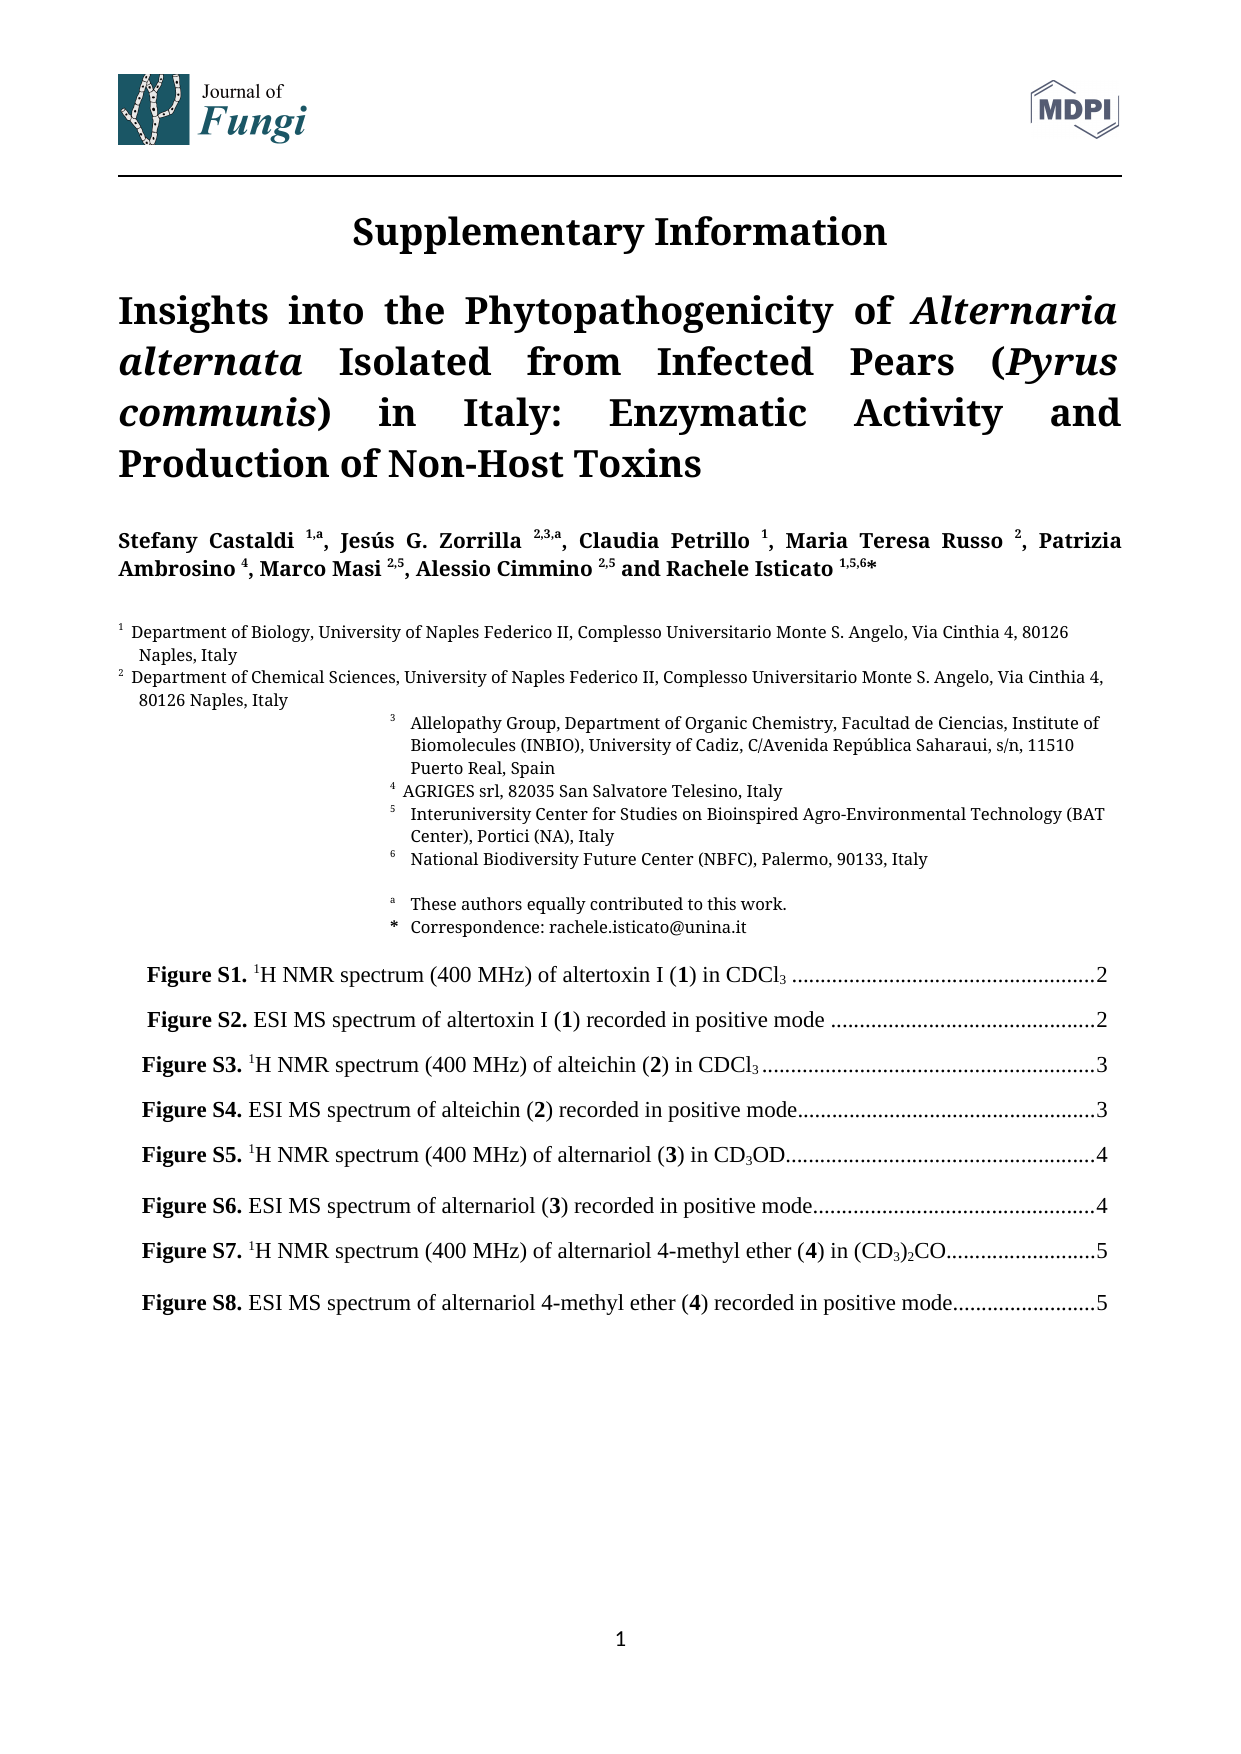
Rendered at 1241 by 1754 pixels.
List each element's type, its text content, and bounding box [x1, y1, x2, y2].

text Figure S2. ESI MS spectrum of altertoxin I (1) recorded in positive mode 2 [118, 1006, 1122, 1032]
text Figure S4. ESI MS spectrum of alteichin (2) recorded in positive mode 3 [121, 1096, 1122, 1123]
text * Correspondence: rachele.isticato@unina.it [390, 916, 1122, 938]
text 6 National Biodiversity Future Center (NBFC), Palermo, 90133, Italy [390, 847, 1122, 870]
text 5 Interuniversity Center for Studies on Bioinspired Agro-Environmental Technology (BAT Center), Portici (NA), Italy [390, 802, 1122, 847]
text Figure S8. ESI MS spectrum of alternariol 4-methyl ether (4) recorded in positive mode 5 [121, 1289, 1122, 1315]
text 1 Department of Biology, University of Naples Federico II, Complesso Universitario Monte S. Angelo, Via Cinthia 4, 80126 Naples, Italy [118, 620, 1122, 666]
text Figure S5. 1H NMR spectrum (400 MHz) of alternariol (3) in CD3OD 4 [121, 1141, 1122, 1168]
text 2 Department of Chemical Sciences, University of Naples Federico II, Complesso Universitario Monte S. Angelo, Via Cinthia 4, 80126 Naples, Italy [118, 666, 1122, 711]
text Figure S6. ESI MS spectrum of alternariol (3) recorded in positive mode 4 [121, 1192, 1122, 1219]
text a These authors equally contributed to this work. [390, 893, 1122, 916]
text 4 AGRIGES srl, 82035 San Salvatore Telesino, Italy [390, 779, 1122, 802]
text 3 Allelopathy Group, Department of Organic Chemistry, Facultad de Ciencias, Institute of Biomolecules (INBIO), University of Cadiz, C/Avenida República Saharaui, s/n, 11510 Puerto Real, Spain [390, 711, 1122, 779]
text Supplementary Information [118, 205, 1122, 256]
text Figure S1. 1H NMR spectrum (400 MHz) of altertoxin I (1) in CDCl3 2 [118, 961, 1122, 987]
text Stefany Castaldi 1,a, Jesús G. Zorrilla 2,3,a, Claudia Petrillo 1, Maria Teresa Russo 2, Patrizia Ambrosino 4, Marco Masi 2,5, Alessio Cimmino 2,5 and Rachele Isticato 1,5,6* [118, 526, 1122, 583]
text Figure S7. 1H NMR spectrum (400 MHz) of alternariol 4-methyl ether (4) in (CD3)2CO 5 [121, 1238, 1122, 1264]
text Insights into the Phytopathogenicity of Alternaria alternata Isolated from Infected Pears (Pyrus communis) in Italy: Enzymatic Activity and Production of Non-Host Toxins [118, 284, 1122, 488]
picture [118, 74, 308, 145]
text Figure S3. 1H NMR spectrum (400 MHz) of alteichin (2) in CDCl3 3 [103, 1051, 1122, 1078]
